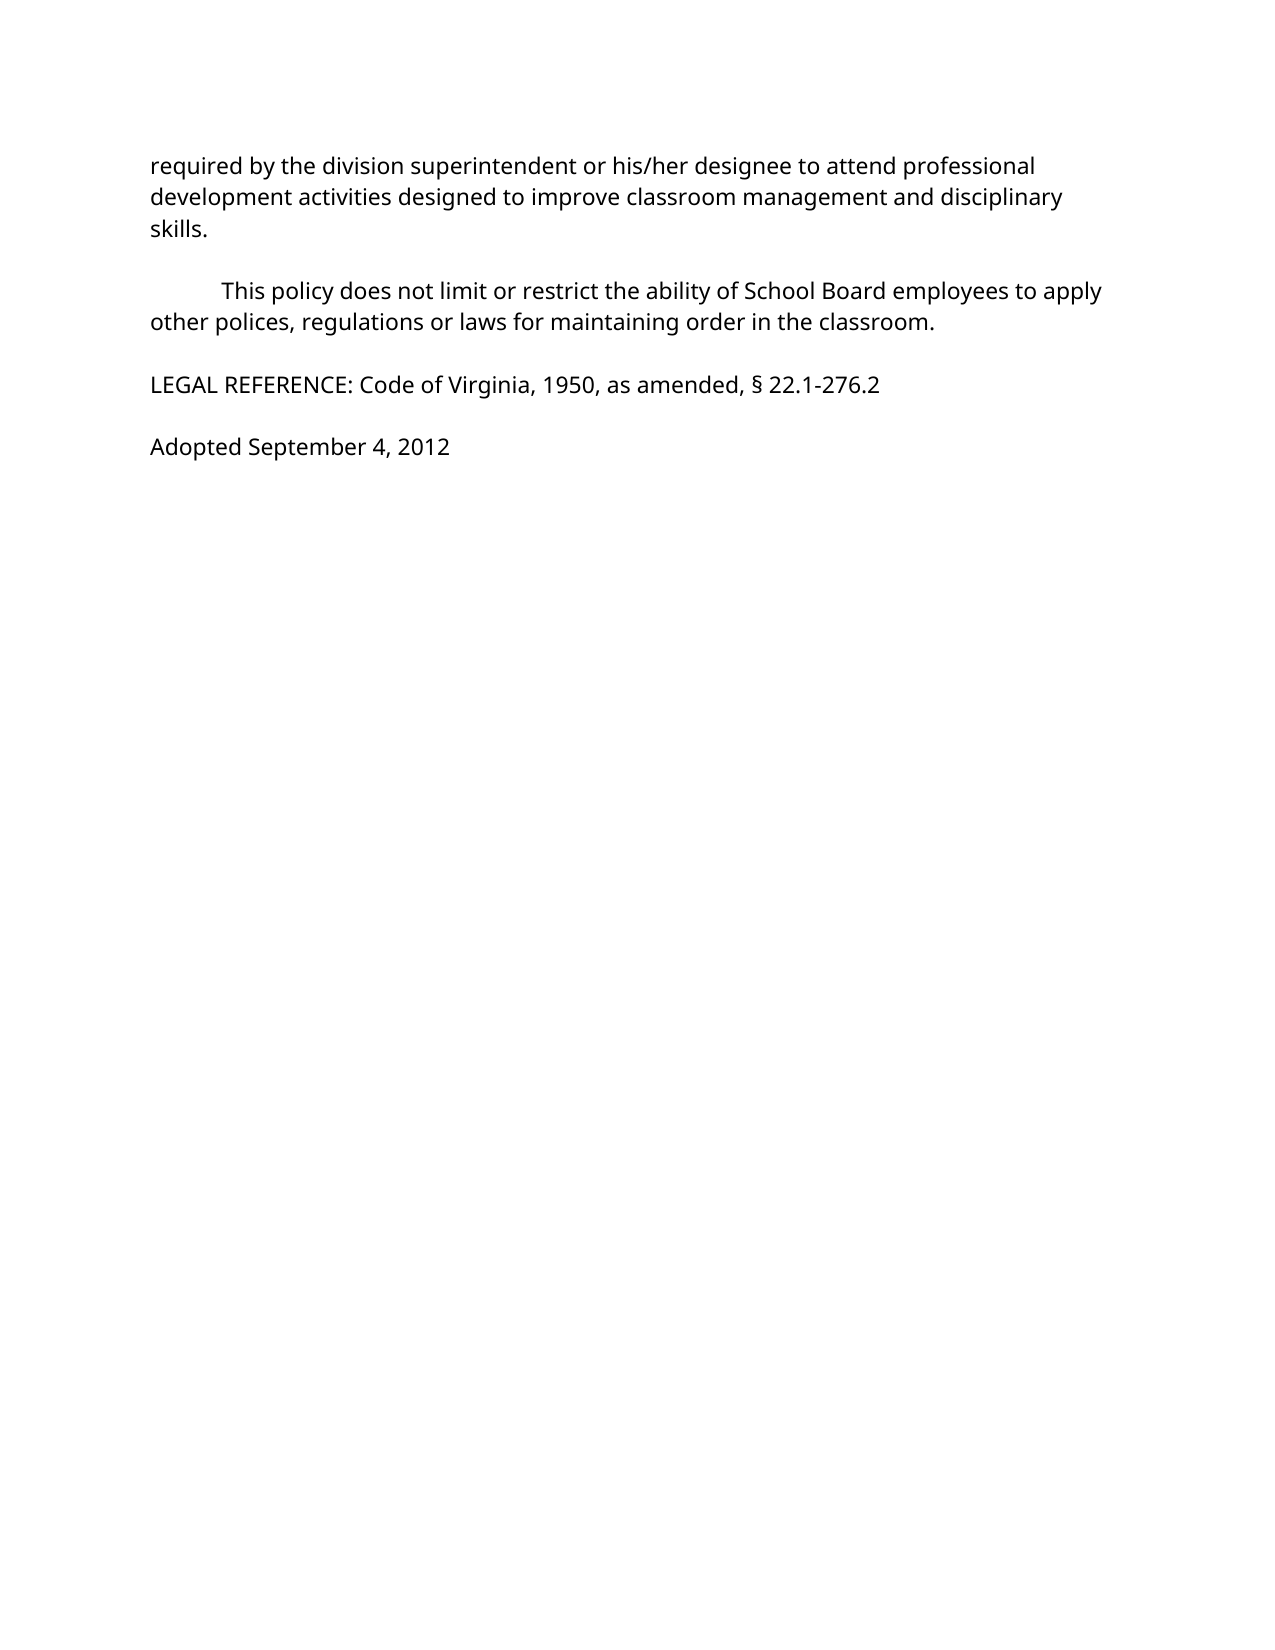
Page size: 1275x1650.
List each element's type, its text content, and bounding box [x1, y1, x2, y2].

text LEGAL REFERENCE: Code of Virginia, 1950, as amended, § 22.1-276.2 [150, 369, 1125, 400]
text Adopted September 4, 2012 [150, 431, 1125, 462]
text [150, 150, 1125, 244]
text This policy does not limit or restrict the ability of School Board employees to apply other polices, regulations or laws for maintaining order in the classroom. [150, 275, 1125, 337]
